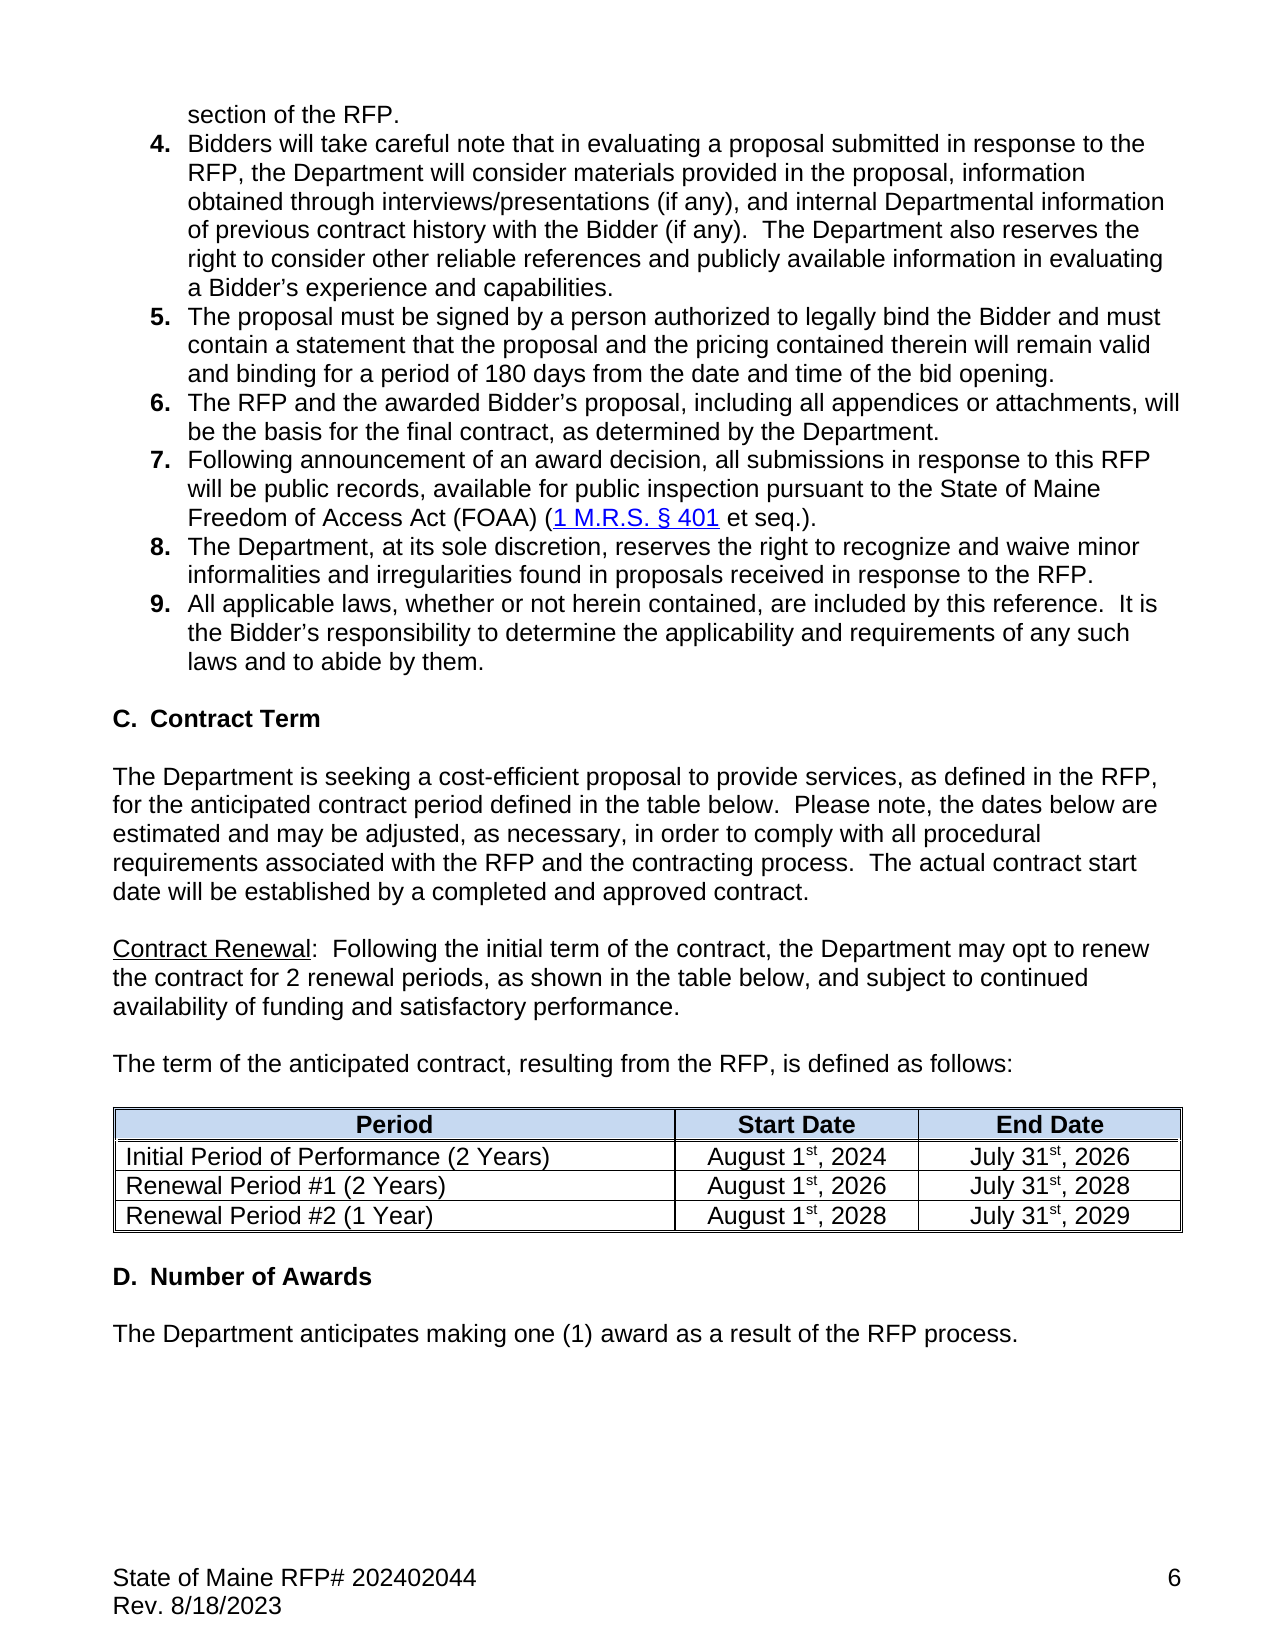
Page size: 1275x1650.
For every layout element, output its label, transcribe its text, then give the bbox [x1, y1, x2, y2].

table_cell July 31st, 2026 [919, 1139, 1180, 1170]
list Number of Awards [112, 1262, 1181, 1291]
text The Department is seeking a cost-efficient proposal to provide services, as defined in the RFP, for the anticipated contract period defined in the table below. Please note, the dates below are estimated and may be adjusted, as necessary, in order to comply with all procedural requirements associated with the RFP and the contracting process. The actual contract start date will be established by a completed and approved contract. [112, 762, 1181, 905]
list The RFP and the awarded Bidder’s proposal, including all appendices or attachments, will be the basis for the final contract, as determined by the Department. [150, 388, 1181, 445]
table_cell August 1st, 2028 [676, 1201, 918, 1230]
list Contract Term [112, 704, 1181, 733]
table_cell August 1st, 2026 [676, 1171, 918, 1200]
table_cell Renewal Period #1 (2 Years) [116, 1171, 674, 1200]
list All applicable laws, whether or not herein contained, are included by this reference. It is the Bidder’s responsibility to determine the applicability and requirements of any such laws and to abide by them. [150, 589, 1181, 675]
text The Department anticipates making one (1) award as a result of the RFP process. [112, 1319, 1181, 1348]
table_header End Date [919, 1110, 1180, 1138]
list Bidders will take careful note that in evaluating a proposal submitted in response to the RFP, the Department will consider materials provided in the proposal, information obtained through interviews/presentations (if any), and internal Departmental information of previous contract history with the Bidder (if any). The Department also reserves the right to consider other reliable references and publicly available information in evaluating a Bidder’s experience and capabilities. [150, 129, 1181, 302]
text Contract Renewal: Following the initial term of the contract, the Department may opt to renew the contract for 2 renewal periods, as shown in the table below, and subject to continued availability of funding and satisfactory performance. [112, 934, 1181, 1020]
table_header Period [116, 1110, 674, 1138]
table_header Start Date [676, 1110, 918, 1138]
table_cell August 1st, 2024 [676, 1142, 918, 1170]
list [150, 100, 1181, 129]
list The Department, at its sole discretion, reserves the right to recognize and waive minor informalities and irregularities found in proposals received in response to the RFP. [150, 532, 1181, 589]
list The proposal must be signed by a person authorized to legally bind the Bidder and must contain a statement that the proposal and the pricing contained therein will remain valid and binding for a period of 180 days from the date and time of the bid opening. [150, 302, 1181, 388]
table_cell July 31st, 2028 [919, 1171, 1180, 1200]
list Following announcement of an award decision, all submissions in response to this RFP will be public records, available for public inspection pursuant to the State of Maine Freedom of Access Act (FOAA) (1 M.R.S. § 401 et seq.). [150, 445, 1181, 532]
table_cell July 31st, 2029 [919, 1201, 1180, 1230]
text The term of the anticipated contract, resulting from the RFP, is defined as follows: [112, 1049, 1181, 1078]
table_cell Initial Period of Performance (2 Years) [116, 1139, 674, 1170]
table_cell Renewal Period #2 (1 Year) [116, 1201, 674, 1230]
